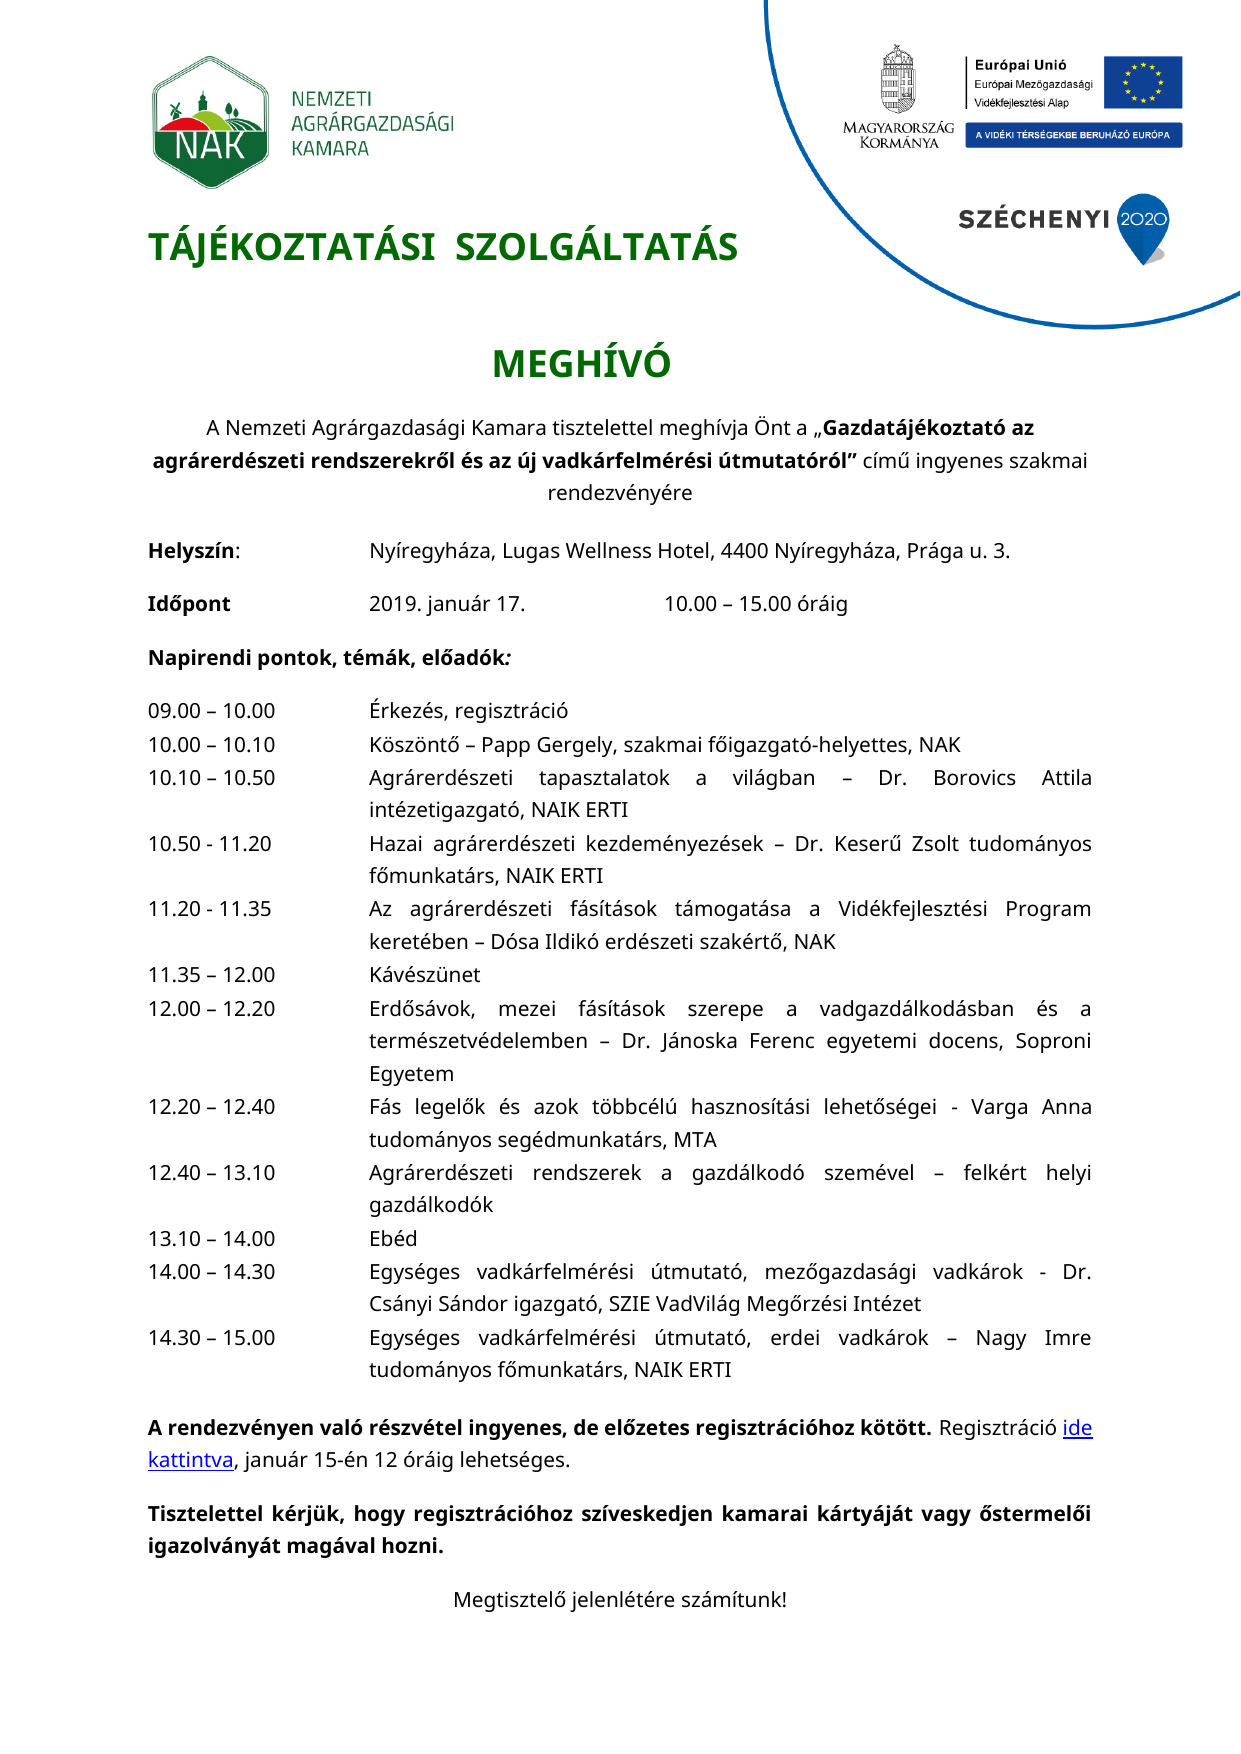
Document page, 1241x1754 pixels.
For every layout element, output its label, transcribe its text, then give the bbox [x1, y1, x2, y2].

text Időpont 2019. január 17. 10.00 – 15.00 óráig [148, 589, 1092, 618]
text 11.35 – 12.00 Kávészünet [148, 960, 1092, 989]
text 12.00 – 12.20 Erdősávok, mezei fásítások szerepe a vadgazdálkodásban és a természetvédelemben – Dr. Jánoska Ferenc egyetemi docens, Soproni Egyetem [148, 994, 1092, 1087]
text A rendezvényen való részvétel ingyenes, de előzetes regisztrációhoz kötött. Regisztráció ide kattintva, január 15-én 12 óráig lehetséges. [148, 1413, 1092, 1474]
text 13.10 – 14.00 Ebéd [148, 1224, 1092, 1252]
text A Nemzeti Agrárgazdasági Kamara tisztelettel meghívja Önt a „Gazdatájékoztató az agrárerdészeti rendszerekről és az új vadkárfelmérési útmutatóról” című ingyenes szakmai rendezvényére [148, 413, 1092, 507]
text 10.50 - 11.20 Hazai agrárerdészeti kezdeményezések – Dr. Keserű Zsolt tudományos főmunkatárs, NAIK ERTI [148, 829, 1092, 890]
text 12.20 – 12.40 Fás legelők és azok többcélú hasznosítási lehetőségei - Varga Anna tudományos segédmunkatárs, MTA [148, 1092, 1092, 1153]
text 11.20 - 11.35 Az agrárerdészeti fásítások támogatása a Vidékfejlesztési Program keretében – Dósa Ildikó erdészeti szakértő, NAK [148, 894, 1092, 956]
text Tisztelettel kérjük, hogy regisztrációhoz szíveskedjen kamarai kártyáját vagy őstermelői igazolványát magával hozni. [148, 1499, 1092, 1560]
text Megtisztelő jelenlétére számítunk! [148, 1585, 1092, 1613]
text Napirendi pontok, témák, előadók: [148, 643, 1092, 671]
text 10.00 – 10.10 Köszöntő – Papp Gergely, szakmai főigazgató-helyettes, NAK [148, 730, 1092, 758]
text meghívó [369, 337, 1092, 388]
text 14.30 – 15.00 Egységes vadkárfelmérési útmutató, erdei vadkárok – Nagy Imre tudományos főmunkatárs, NAIK ERTI [148, 1323, 1092, 1384]
picture [739, 0, 1241, 358]
text 10.10 – 10.50 Agrárerdészeti tapasztalatok a világban – Dr. Borovics Attila intézetigazgató, NAIK ERTI [148, 763, 1092, 824]
text 14.00 – 14.30 Egységes vadkárfelmérési útmutató, mezőgazdasági vadkárok - Dr. Csányi Sándor igazgató, SZIE VadVilág Megőrzési Intézet [148, 1257, 1092, 1318]
picture [151, 56, 459, 191]
text 12.40 – 13.10 Agrárerdészeti rendszerek a gazdálkodó szemével – felkért helyi gazdálkodók [148, 1158, 1092, 1219]
text Helyszín: Nyíregyháza, Lugas Wellness Hotel, 4400 Nyíregyháza, Prága u. 3. [148, 536, 1092, 564]
text 09.00 – 10.00 Érkezés, regisztráció [148, 696, 1092, 725]
